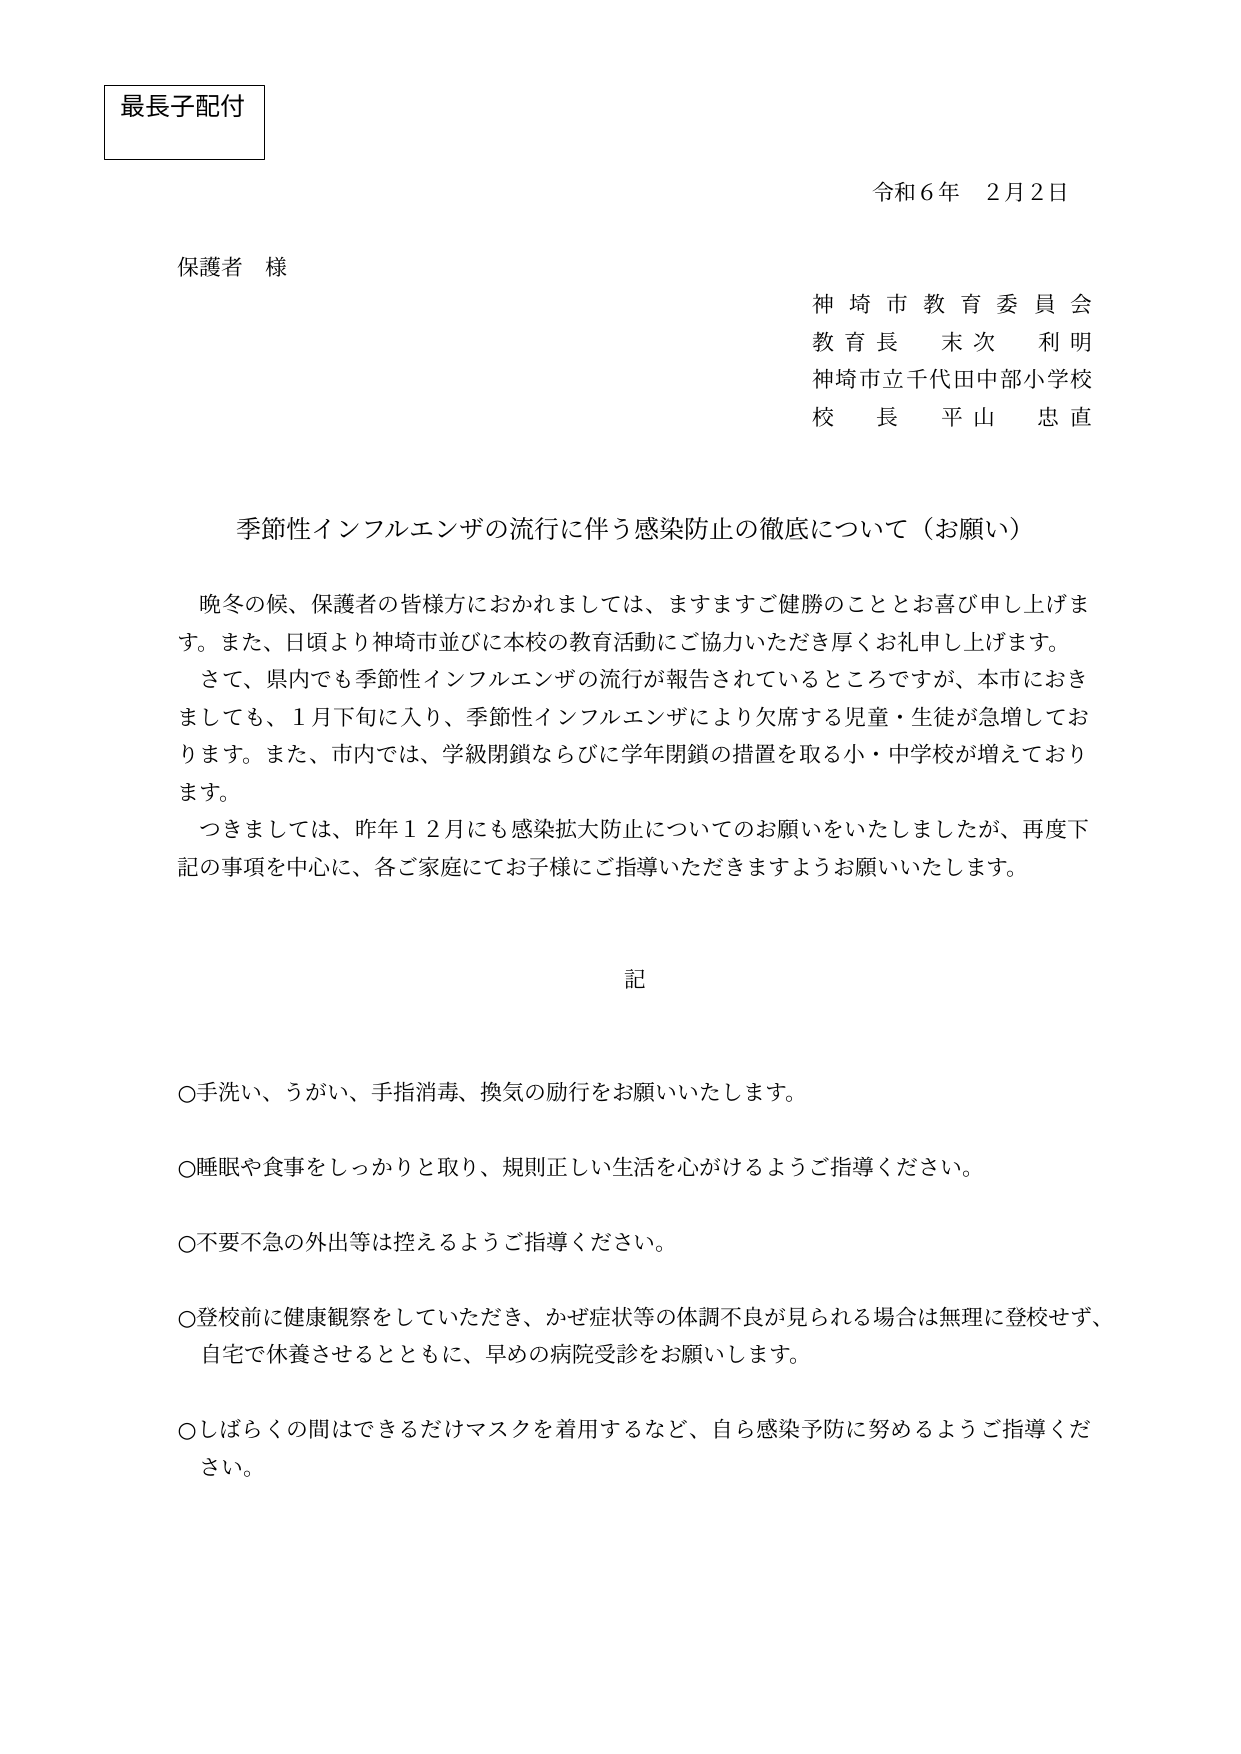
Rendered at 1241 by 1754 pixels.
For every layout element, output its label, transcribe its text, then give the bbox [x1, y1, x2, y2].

text ○睡眠や食事をしっかりと取り、規則正しい生活を心がけるようご指導ください。 [177, 1147, 1093, 1184]
text つきましては、昨年１２月にも感染拡大防止についてのお願いをいたしましたが、再度下記の事項を中心に、各ご家庭にてお子様にご指導いただきますようお願いいたします。 [177, 809, 1093, 884]
text ○不要不急の外出等は控えるようご指導ください。 [177, 1222, 1093, 1259]
text ○手洗い、うがい、手指消毒、換気の励行をお願いいたします。 [177, 1072, 1093, 1109]
text 教育長 末次 利明 [812, 322, 1093, 359]
text 記 [177, 959, 1093, 997]
text ○しばらくの間はできるだけマスクを着用するなど、自ら感染予防に努めるようご指導ください。 [177, 1409, 1093, 1484]
text 令和６年 ２月２日 [873, 172, 1093, 209]
text 晩冬の候、保護者の皆様方におかれましては、ますますご健勝のこととお喜び申し上げます。また、日頃より神埼市並びに本校の教育活動にご協力いただき厚くお礼申し上げます。 [177, 584, 1093, 659]
text 神埼市教育委員会 [812, 284, 1093, 322]
text 校 長 平山 忠直 [812, 397, 1093, 434]
text 季節性インフルエンザの流行に伴う感染防止の徹底について（お願い） [177, 509, 1093, 547]
text さて、県内でも季節性インフルエンザの流行が報告されているところですが、本市におきましても、１月下旬に入り、季節性インフルエンザにより欠席する児童・生徒が急増しております。また、市内では、学級閉鎖ならびに学年閉鎖の措置を取る小・中学校が増えております。 [177, 659, 1093, 809]
text 神埼市立千代田中部小学校 [812, 359, 1093, 397]
text ○登校前に健康観察をしていただき、かぜ症状等の体調不良が見られる場合は無理に登校せず、自宅で休養させるとともに、早めの病院受診をお願いします。 [177, 1297, 1093, 1372]
text 保護者 様 [177, 247, 1093, 284]
